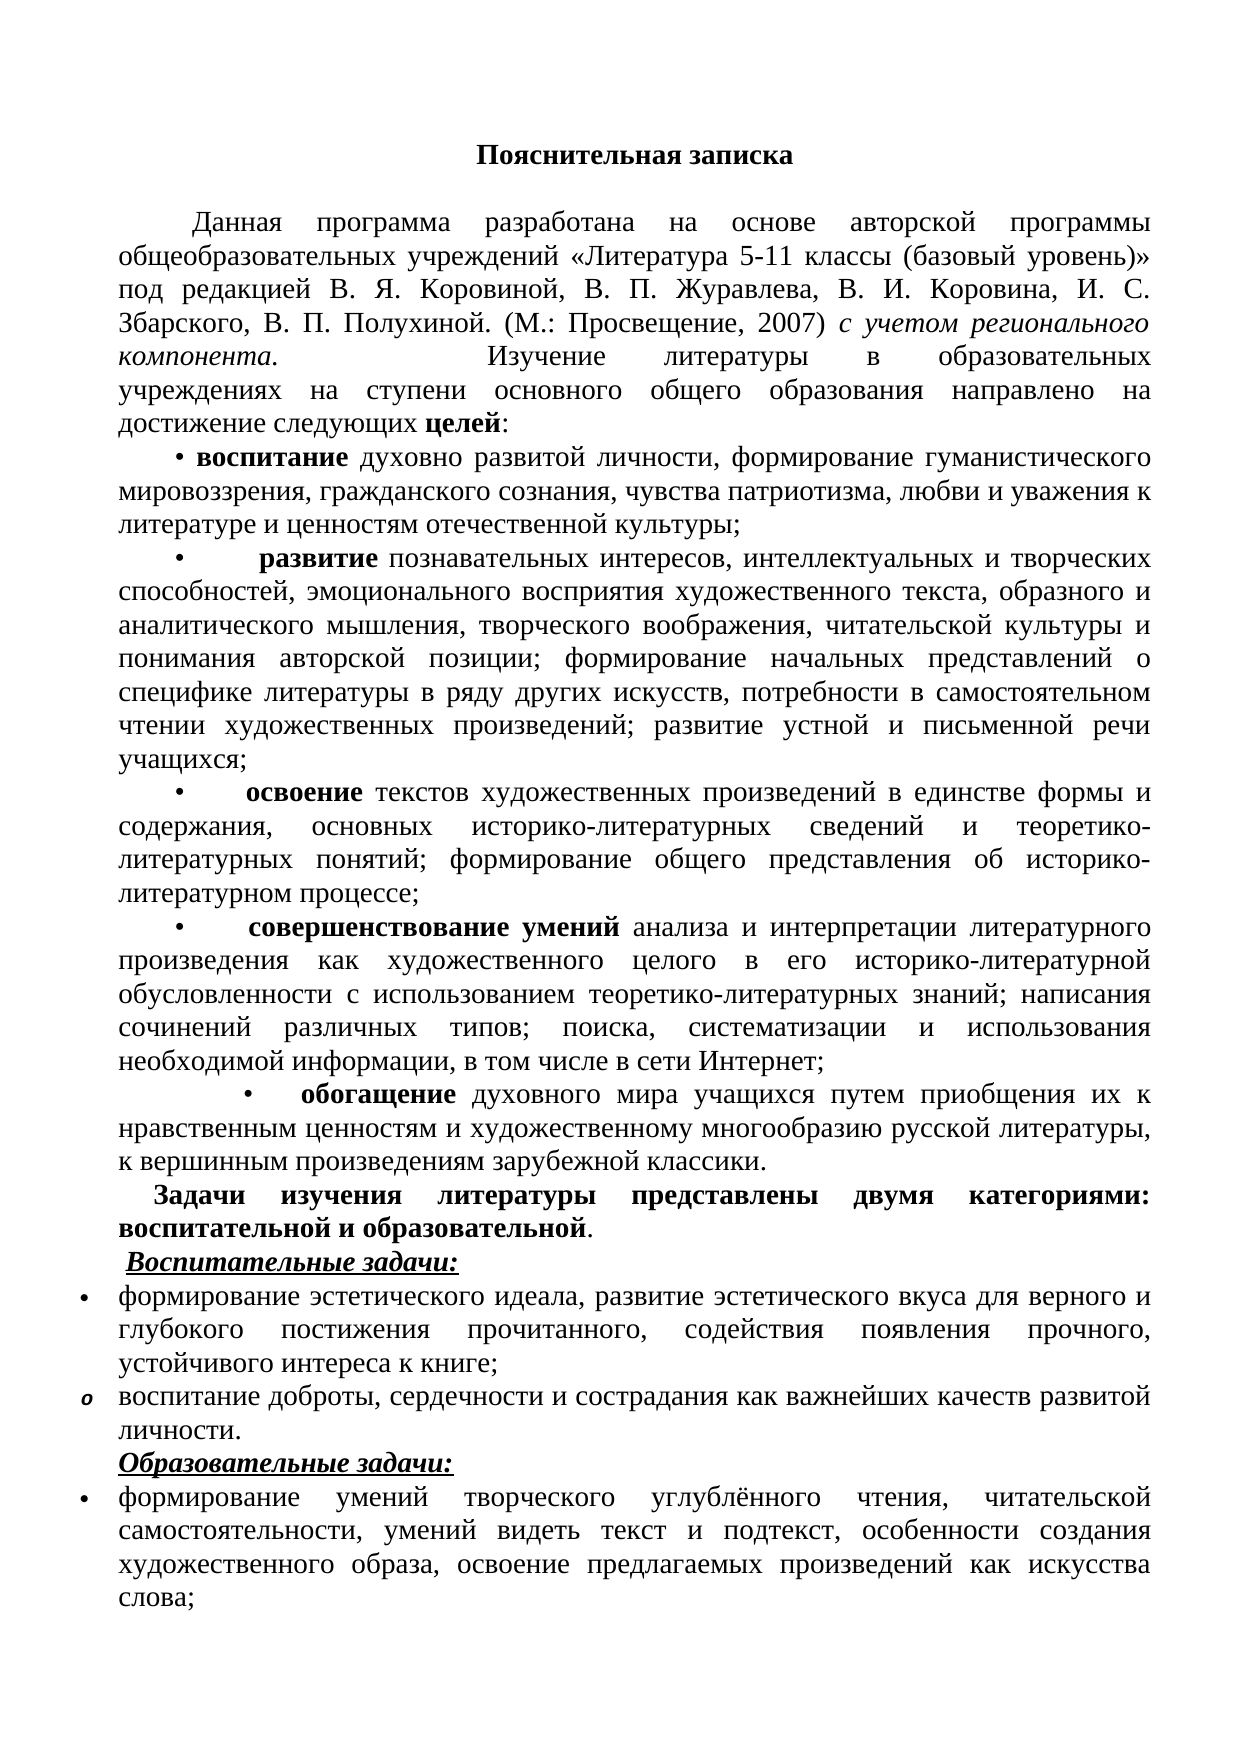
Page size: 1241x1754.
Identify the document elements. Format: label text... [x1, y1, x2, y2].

list формирование эстетического идеала, развитие эстетического вкуса для верного и глубокого постижения прочитанного, содействия появления прочного, устойчивого интереса к книге; [81, 1278, 1152, 1378]
list воспитание доброты, сердечности и сострадания как важнейших качеств развитой личности. Образовательные задачи: [81, 1378, 1152, 1479]
text • совершенствование умений анализа и интерпретации литературного произведения как художественного целого в его историко-литературной обусловленности с использованием теоретико-литературных знаний; написания сочинений различных типов; поиска, систематизации и использования необходимой информации, в том числе в сети Интернет; [118, 909, 1152, 1076]
text Данная программа разработана на основе авторской программы общеобразовательных учреждений «Литература 5-11 классы (базовый уровень)» под редакцией В. Я. Коровиной, В. П. Журавлева, В. И. Коровина, И. С. Збарского, В. П. Полухиной. (М.: Просвещение, 2007) с учетом регионального компонента. Изучение литературы в образовательных учреждениях на ступени основного общего образования направлено на достижение следующих целей: [118, 204, 1152, 439]
text • обогащение духовного мира учащихся путем приобщения их к нравственным ценностям и художественному многообразию русской литературы, к вершинным произведениям зарубежной классики. [118, 1076, 1152, 1177]
list формирование умений творческого углублённого чтения, читательской самостоятельности, умений видеть текст и подтекст, особенности создания художественного образа, освоение предлагаемых произведений как искусства слова; [81, 1479, 1152, 1613]
text Задачи изучения литературы представлены двумя категориями: воспитательной и образовательной. [118, 1177, 1152, 1244]
list Пояснительная записка [118, 137, 1152, 171]
text Воспитательные задачи: [118, 1244, 1152, 1278]
text • освоение текстов художественных произведений в единстве формы и содержания, основных историко-литературных сведений и теоретико-литературных понятий; формирование общего представления об историко-литературном процессе; [118, 774, 1152, 909]
text • воспитание духовно развитой личности, формирование гуманистического мировоззрения, гражданского сознания, чувства патриотизма, любви и уважения к литературе и ценностям отечественной культуры; [118, 439, 1152, 540]
text • развитие познавательных интересов, интеллектуальных и творческих способностей, эмоционального восприятия художественного текста, образного и аналитического мышления, творческого воображения, читательской культуры и понимания авторской позиции; формирование начальных представлений о специфике литературы в ряду других искусств, потребности в самостоятельном чтении художественных произведений; развитие устной и письменной речи учащихся; [118, 540, 1152, 774]
